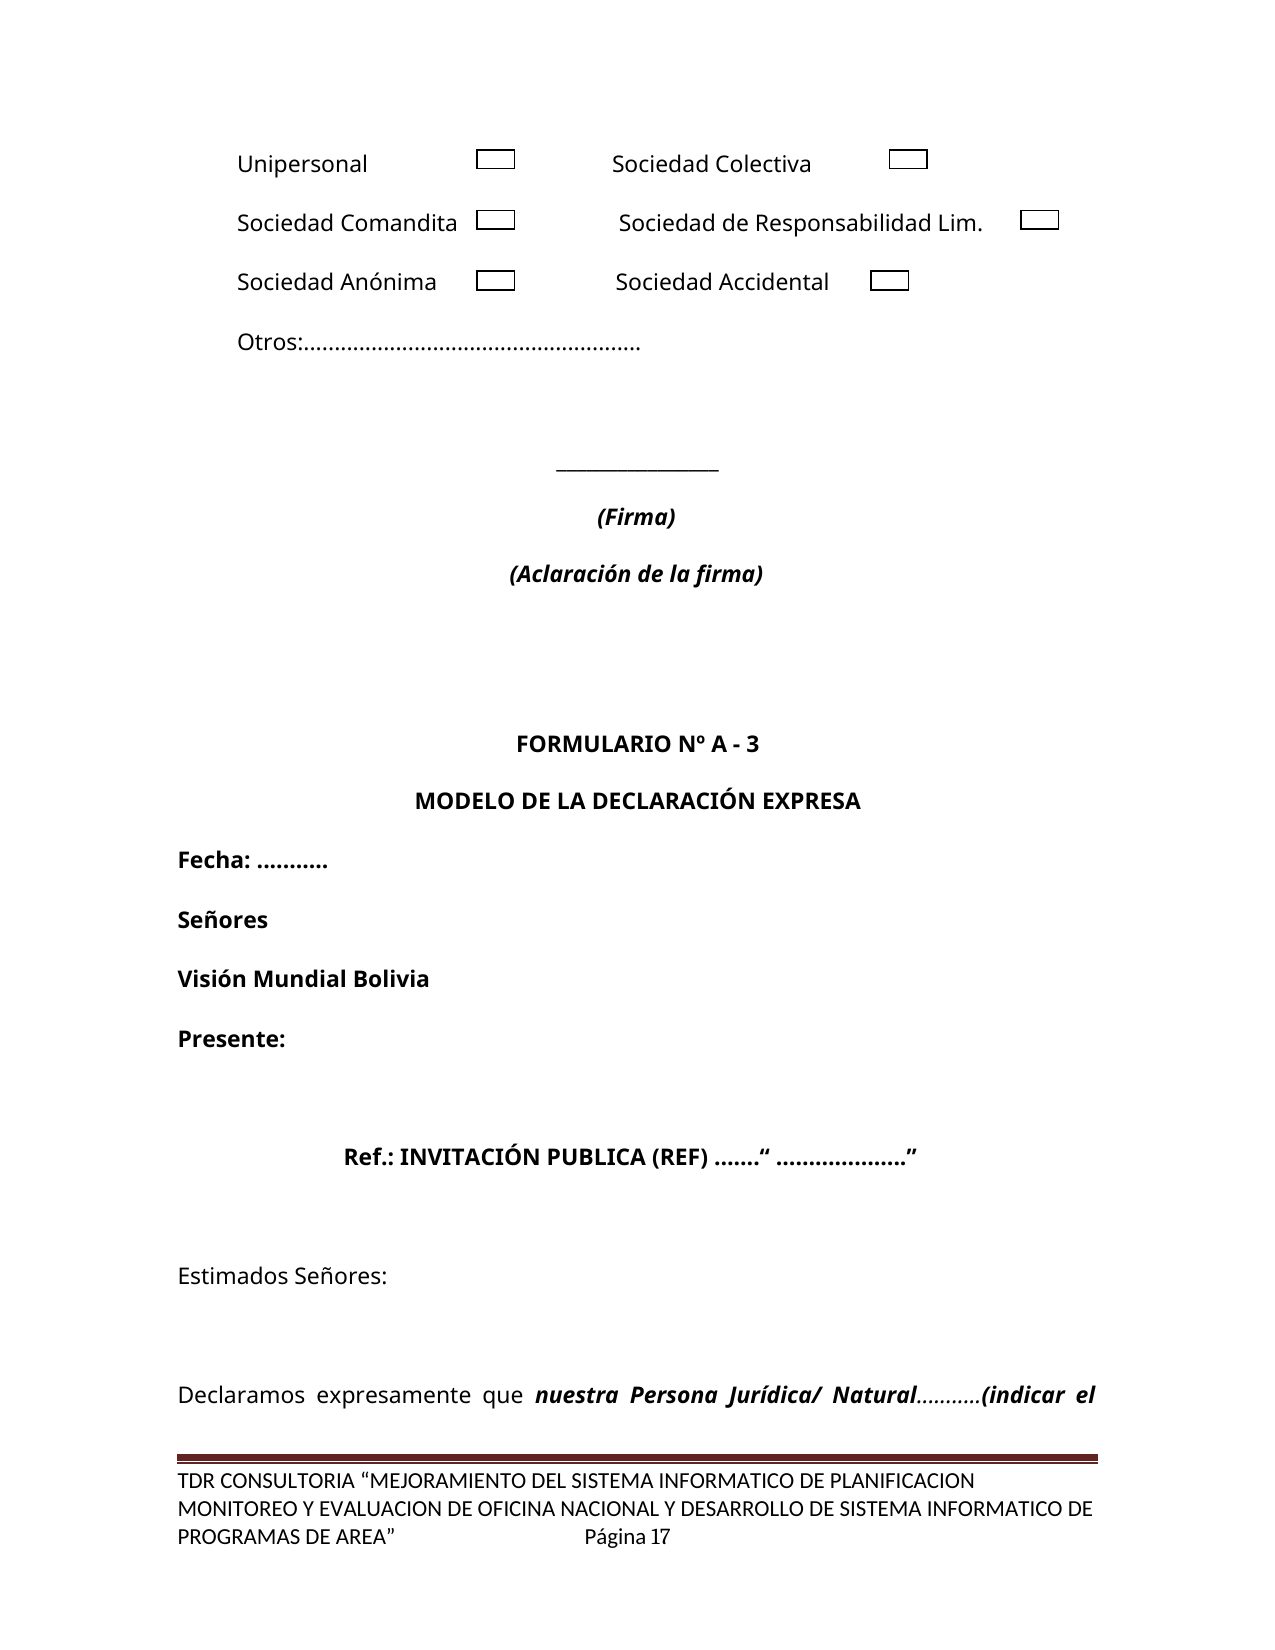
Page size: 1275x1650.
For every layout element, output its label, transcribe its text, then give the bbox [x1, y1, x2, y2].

text Señores [177, 904, 1098, 935]
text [177, 1379, 1098, 1410]
text Fecha: ........... [177, 844, 1098, 876]
text Sociedad Comandita Sociedad de Responsabilidad Lim. [177, 207, 1098, 238]
text ________________ [177, 444, 1098, 476]
text Visión Mundial Bolivia [177, 963, 1098, 994]
text Unipersonal Sociedad Colectiva [177, 148, 1098, 179]
text Otros:....................................................... [177, 326, 1098, 357]
text Estimados Señores: [177, 1260, 1098, 1291]
text FORMULARIO Nº A - 3 [177, 728, 1098, 759]
text (Firma) [177, 501, 1098, 532]
text MODELO DE LA DECLARACIÓN EXPRESA [177, 785, 1098, 816]
text Sociedad Anónima Sociedad Accidental [177, 266, 1098, 298]
text Ref.: INVITACIÓN PUBLICA (REF) …….“ ………………..” [177, 1141, 1098, 1173]
text (Aclaración de la firma) [177, 558, 1098, 589]
text Presente: [177, 1023, 1098, 1054]
